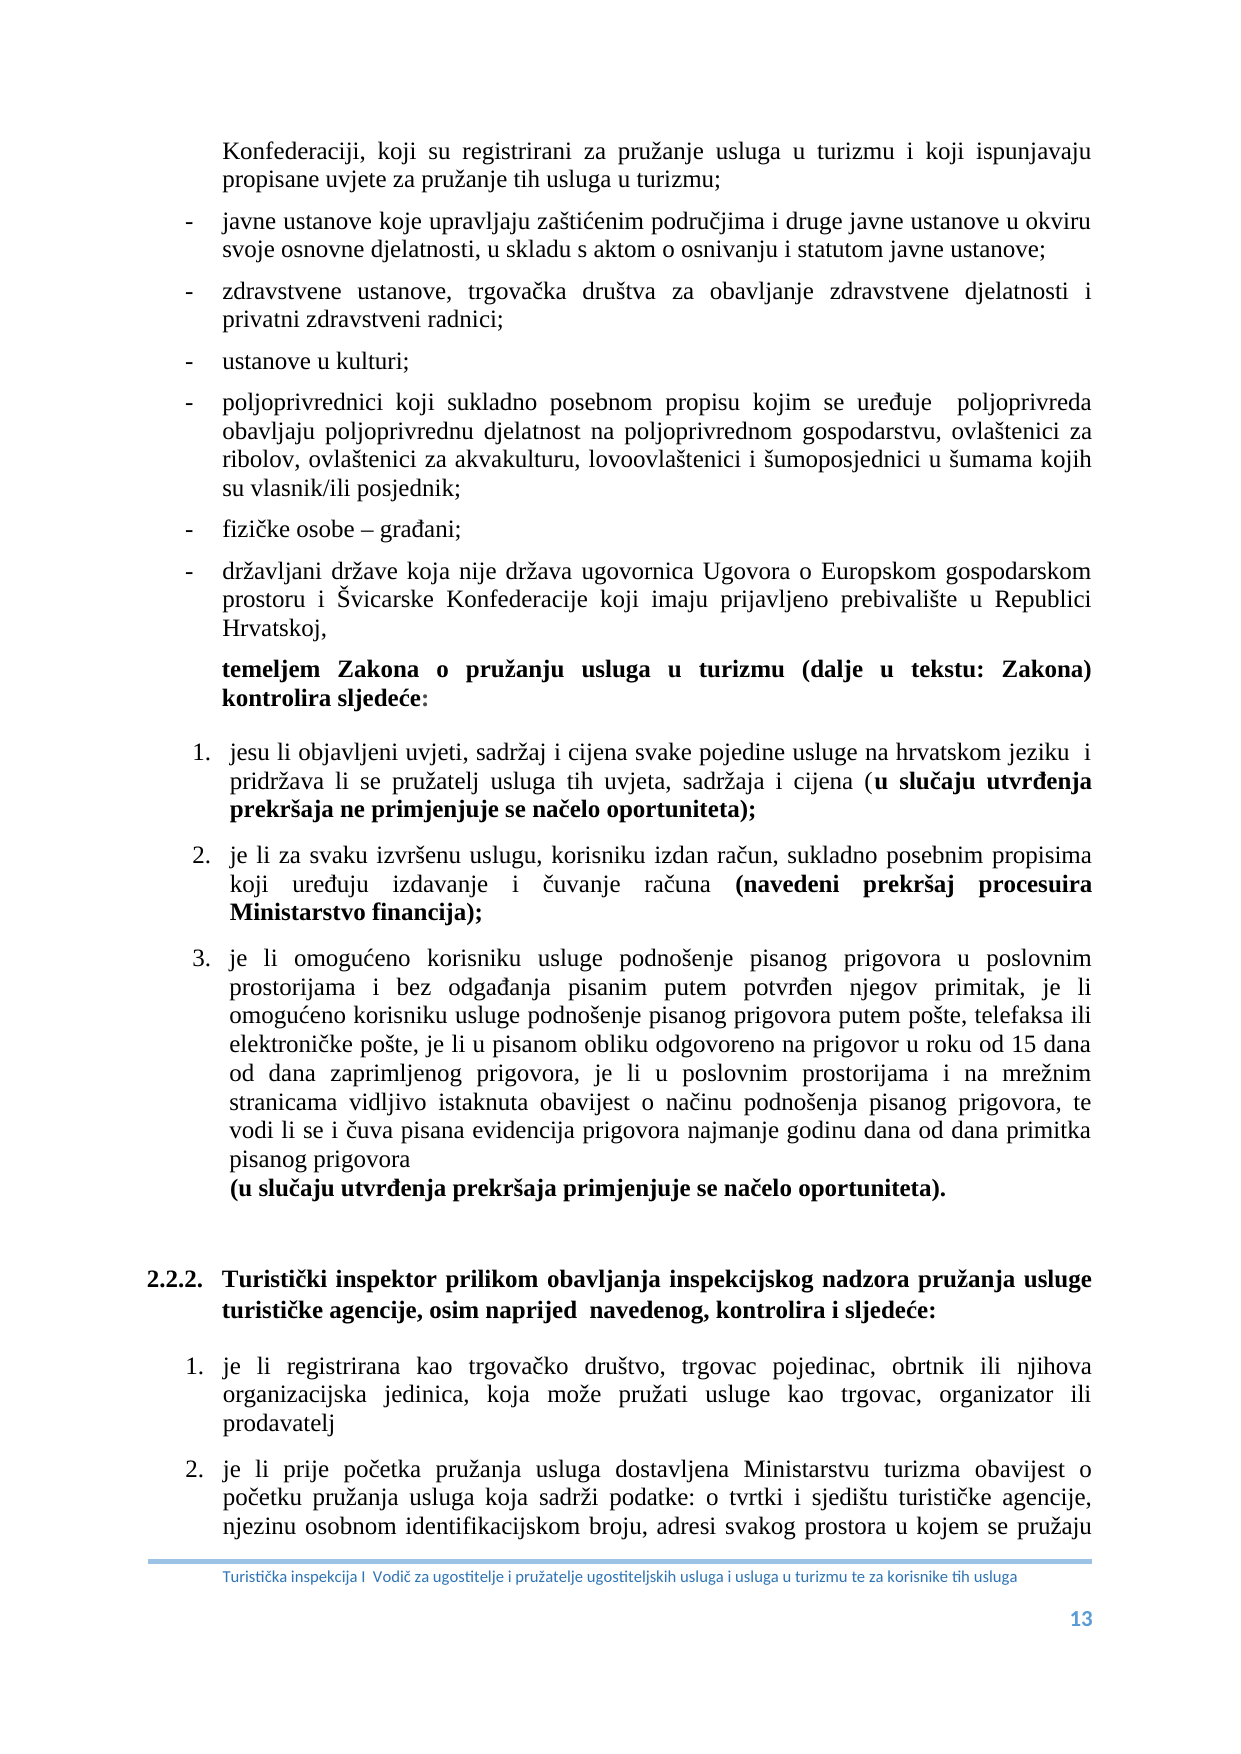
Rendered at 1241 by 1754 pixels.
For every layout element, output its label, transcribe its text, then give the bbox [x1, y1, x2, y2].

list ustanove u kulturi; [185, 346, 1092, 374]
list Turistički inspektor prilikom obavljanja inspekcijskog nadzora pružanja usluge turističke agencije, osim naprijed navedenog, kontrolira i sljedeće: [147, 1264, 1092, 1323]
list poljoprivrednici koji sukladno posebnom propisu kojim se uređuje poljoprivreda obavljaju poljoprivrednu djelatnost na poljoprivrednom gospodarstvu, ovlaštenici za ribolov, ovlaštenici za akvakulturu, lovoovlaštenici i šumoposjednici u šumama kojih su vlasnik/ili posjednik; [185, 387, 1092, 502]
text (u slučaju utvrđenja prekršaja primjenjuje se načelo oportuniteta). [230, 1173, 1092, 1202]
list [185, 1454, 1092, 1540]
list je li za svaku izvršenu uslugu, korisniku izdan račun, sukladno posebnim propisima koji uređuju izdavanje i čuvanje računa (navedeni prekršaj procesuira Ministarstvo financija); [192, 840, 1092, 926]
list javne ustanove koje upravljaju zaštićenim područjima i druge javne ustanove u okviru svoje osnovne djelatnosti, u skladu s aktom o osnivanju i statutom javne ustanove; [185, 206, 1092, 263]
list fizičke osobe – građani; [185, 514, 1092, 543]
list je li omogućeno korisniku usluge podnošenje pisanog prigovora u poslovnim prostorijama i bez odgađanja pisanim putem potvrđen njegov primitak, je li omogućeno korisniku usluge podnošenje pisanog prigovora putem pošte, telefaksa ili elektroničke pošte, je li u pisanom obliku odgovoreno na prigovor u roku od 15 dana od dana zaprimljenog prigovora, je li u poslovnim prostorijama i na mrežnim stranicama vidljivo istaknuta obavijest o načinu podnošenja pisanog prigovora, te vodi li se i čuva pisana evidencija prigovora najmanje godinu dana od dana primitka pisanog prigovora [192, 943, 1092, 1173]
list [185, 136, 1092, 193]
list je li registrirana kao trgovačko društvo, trgovac pojedinac, obrtnik ili njihova organizacijska jedinica, koja može pružati usluge kao trgovac, organizator ili prodavatelj [185, 1351, 1092, 1437]
list zdravstvene ustanove, trgovačka društva za obavljanje zdravstvene djelatnosti i privatni zdravstveni radnici; [185, 276, 1092, 333]
list državljani države koja nije država ugovornica Ugovora o Europskom gospodarskom prostoru i Švicarske Konfederacije koji imaju prijavljeno prebivalište u Republici Hrvatskoj, [185, 556, 1092, 642]
text temeljem Zakona o pružanju usluga u turizmu (dalje u tekstu: Zakona) kontrolira sljedeće: [222, 654, 1092, 712]
list jesu li objavljeni uvjeti, sadržaj i cijena svake pojedine usluge na hrvatskom jeziku i pridržava li se pružatelj usluga tih uvjeta, sadržaja i cijena (u slučaju utvrđenja prekršaja ne primjenjuje se načelo oportuniteta); [192, 737, 1092, 823]
